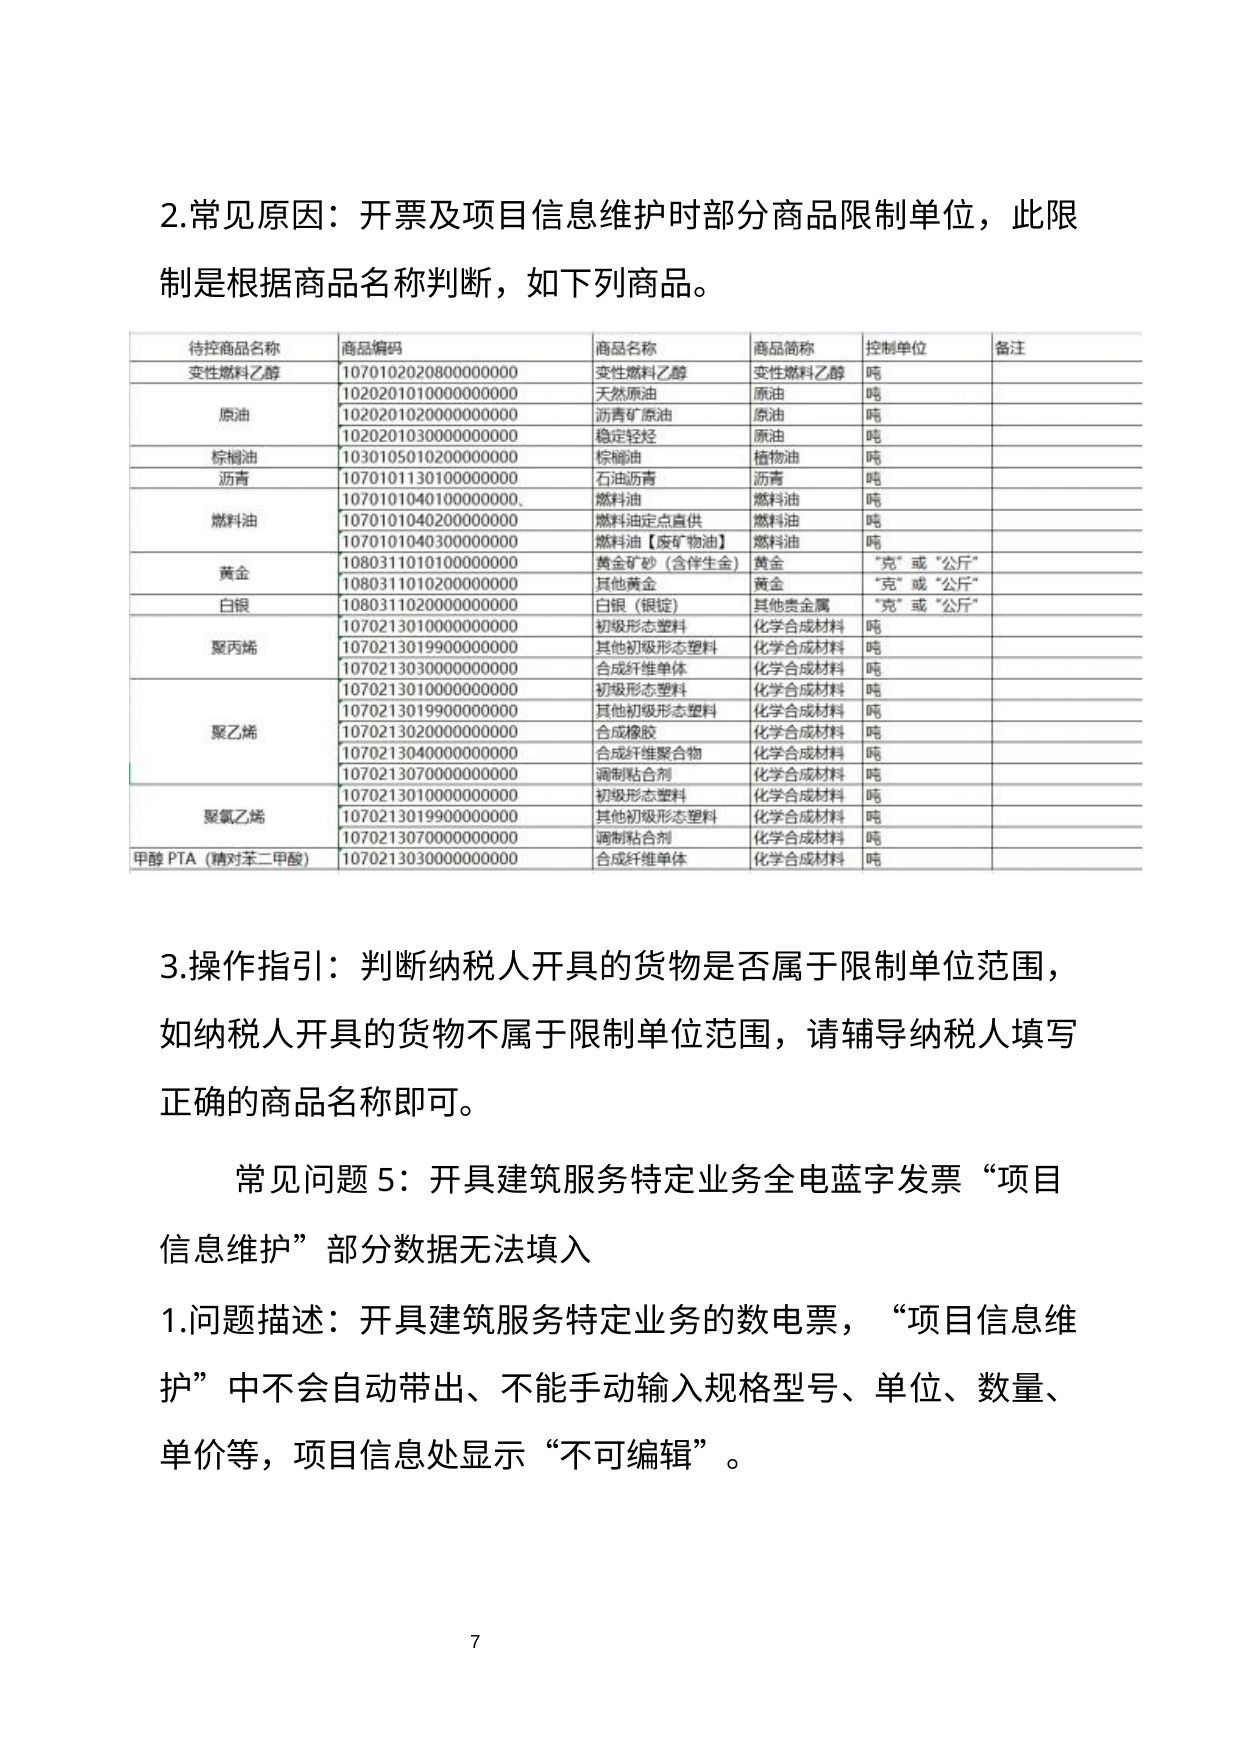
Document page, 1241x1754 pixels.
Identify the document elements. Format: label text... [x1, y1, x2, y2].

text 常见问题5：开具建筑服务特定业务全电蓝字发票“项目信息维护”部分数据无法填入 [159, 1153, 1081, 1271]
picture [129, 331, 1143, 874]
list 2.常见原因：开票及项目信息维护时部分商品限制单位，此限制是根据商品名称判断，如下列商品。 [159, 189, 1081, 304]
list 1.问题描述：开具建筑服务特定业务的数电票，“项目信息维护”中不会自动带出、不能手动输入规格型号、单位、数量、单价等，项目信息处显示“不可编辑”。 [159, 1294, 1081, 1477]
list 3.操作指引：判断纳税人开具的货物是否属于限制单位范围，如纳税人开具的货物不属于限制单位范围，请辅导纳税人填写正确的商品名称即可。 [159, 940, 1081, 1124]
